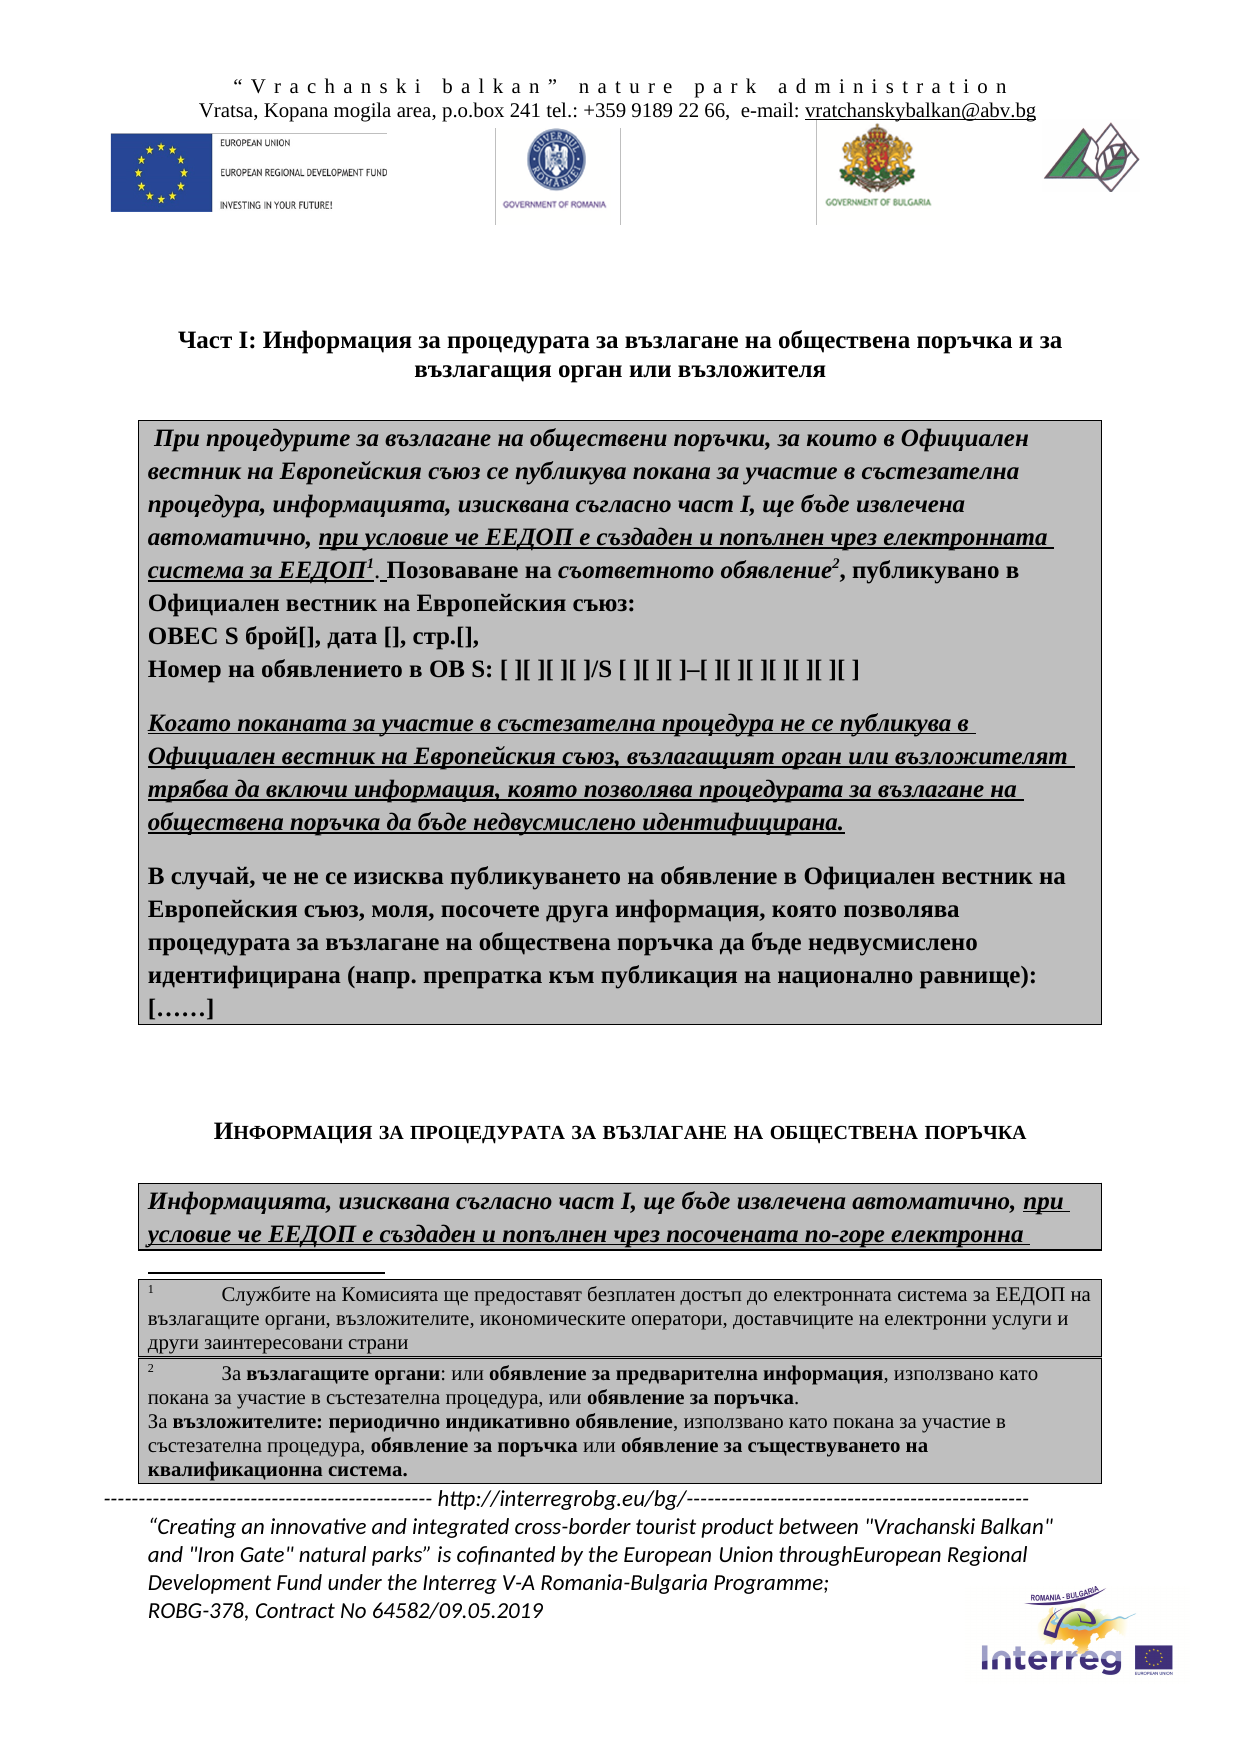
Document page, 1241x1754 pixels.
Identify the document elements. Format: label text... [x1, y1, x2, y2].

title Информация за процедурата за възлагане на обществена поръчка [148, 1116, 1093, 1145]
picture [110, 120, 940, 225]
text Когато поканата за участие в състезателна процедура не се публикува в Официален вестник на Европейския съюз, възлагащият орган или възложителят трябва да включи информация, която позволява процедурата за възлагане на обществена поръчка да бъде недвусмислено идентифицирана. [139, 705, 1101, 836]
text В случай, че не се изисква публикуването на обявление в Официален вестник на Европейския съюз, моля, посочете друга информация, която позволява процедурата за възлагане на обществена поръчка да бъде недвусмислено идентифицирана (напр. препратка към публикация на национално равнище): [……] [139, 858, 1101, 1024]
text При процедурите за възлагане на обществени поръчки, за които в Официален вестник на Европейския съюз се публикува покана за участие в състезателна процедура, информацията, изисквана съгласно част I, ще бъде извлечена автоматично, при условие че ЕЕДОП е създаден и попълнен чрез електронната система за ЕЕДОП. Позоваване на съответното обявление, публикувано в Официален вестник на Европейския съюз: OВEС S брой[], дата [], стр.[], Номер на обявлението в ОВ S: [ ][ ][ ][ ]/S [ ][ ][ ]–[ ][ ][ ][ ][ ][ ][ ] [139, 421, 1101, 683]
picture [1041, 119, 1141, 192]
title Част І: Информация за процедурата за възлагане на обществена поръчка и за възлагащия орган или възложителя [148, 325, 1093, 382]
picture [964, 1586, 1190, 1684]
